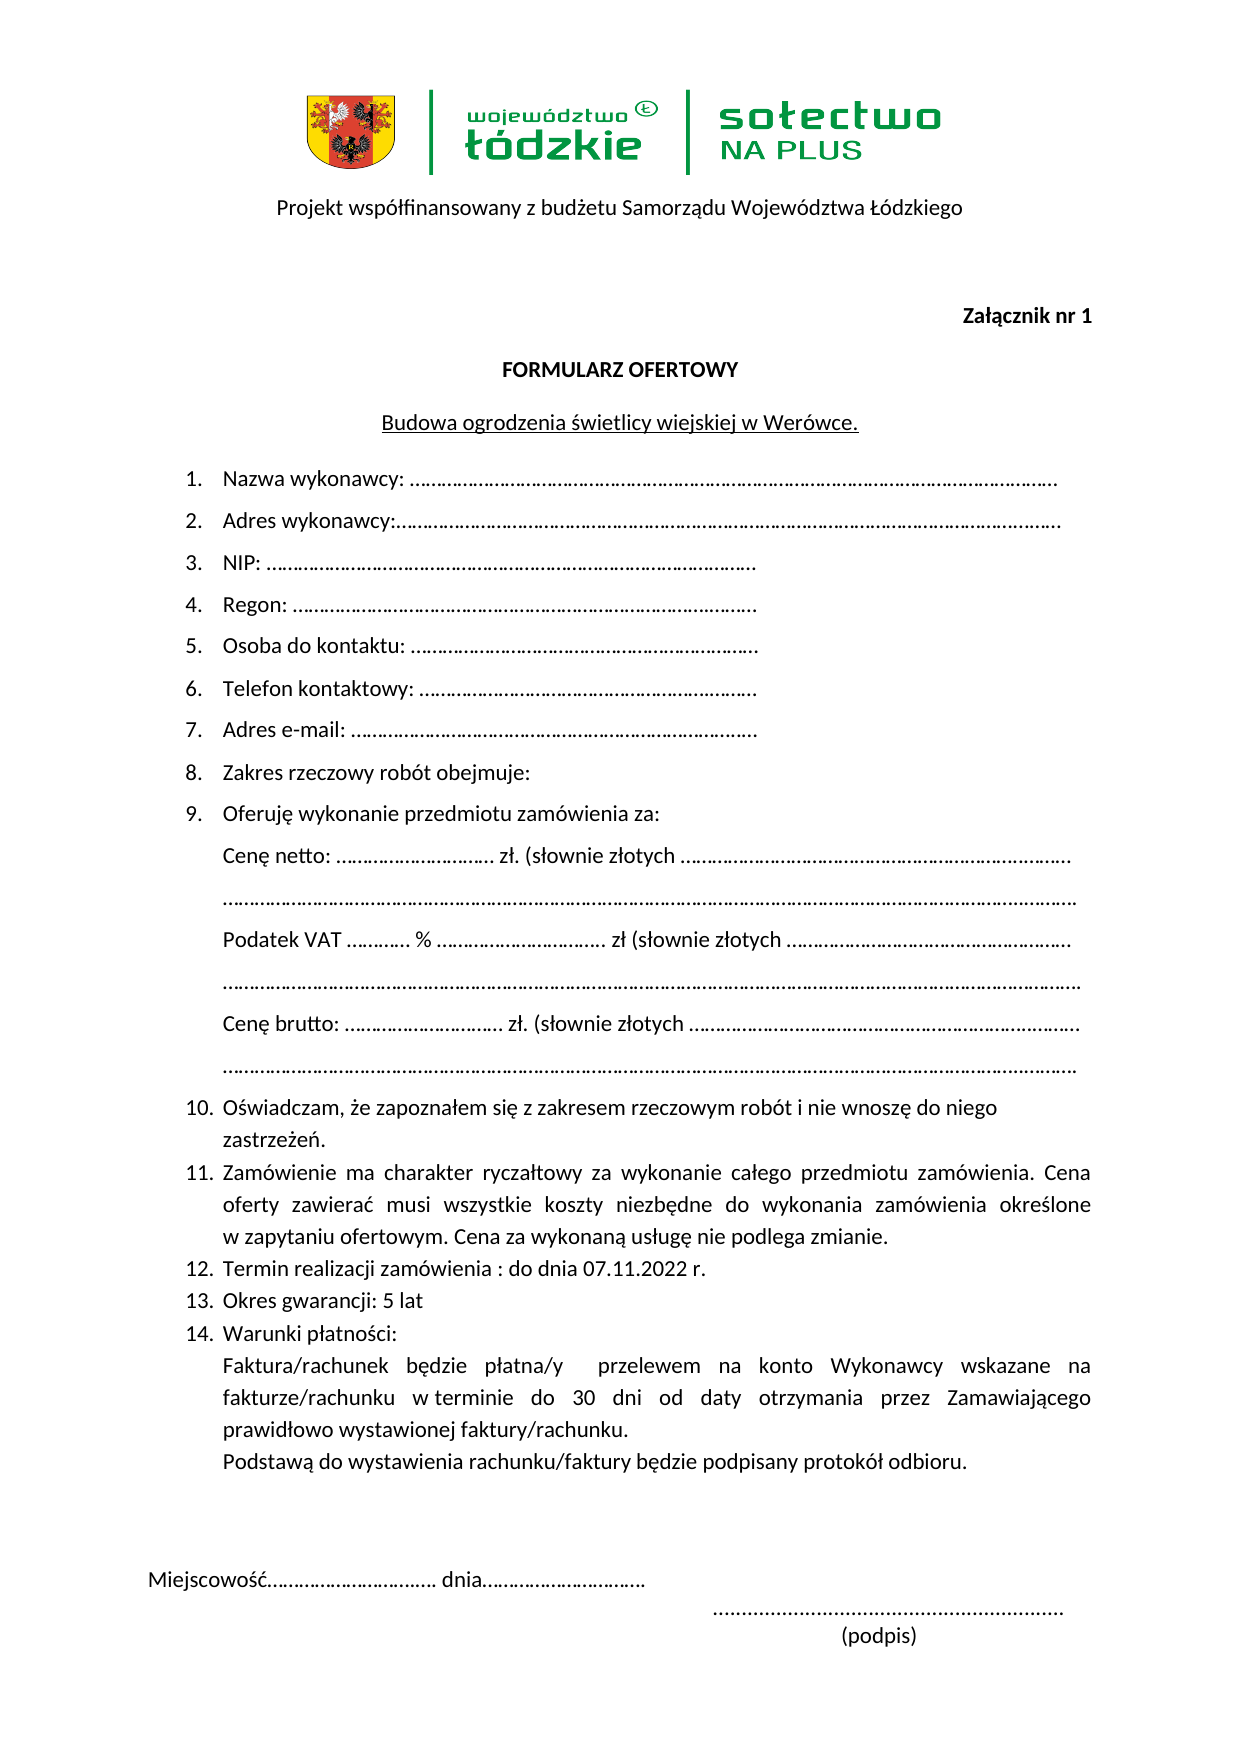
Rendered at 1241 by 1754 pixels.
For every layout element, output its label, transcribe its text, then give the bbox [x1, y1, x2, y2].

text Miejscowość……………………….…. dnia…………………………. [148, 1565, 1092, 1593]
list Termin realizacji zamówienia : do dnia 07.11.2022 r. [185, 1254, 1092, 1282]
text (podpis) [148, 1621, 1092, 1649]
list Podatek VAT ………… % ………………………….. zł (słownie złotych ……………………………………………… [223, 926, 1092, 953]
list Adres wykonawcy:………………………………………………………………………………………………………...…… [185, 506, 1092, 534]
text Załącznik nr 1 [148, 302, 1092, 330]
list Nazwa wykonawcy: …………………………………………………………………………………………………………… [185, 464, 1092, 492]
text FORMULARZ OFERTOWY [148, 355, 1092, 383]
text Budowa ogrodzenia świetlicy wiejskiej w Werówce. [148, 408, 1092, 436]
list Podstawą do wystawienia rachunku/faktury będzie podpisany protokół odbioru. [223, 1447, 1092, 1476]
list Cenę netto: ………………………… zł. (słownie złotych ………………………………………………………..……… ……………………………………………………………………………………………………………………………………..………. [223, 842, 1092, 912]
list Zamówienie ma charakter ryczałtowy za wykonanie całego przedmiotu zamówienia. Cena oferty zawierać musi wszystkie koszty niezbędne do wykonania zamówienia określone w zapytaniu ofertowym. Cena za wykonaną usługę nie podlega zmianie. [185, 1158, 1092, 1250]
list ………………………………………………………………………………………………………………………………………………. [223, 967, 1092, 996]
list Telefon kontaktowy: ……………………………………………….……… [185, 674, 1092, 702]
list Zakres rzeczowy robót obejmuje: [185, 758, 1092, 786]
list NIP: ………………………………………………………………………………… [185, 548, 1092, 576]
list Regon: …………………………………………………………………….……… [185, 590, 1092, 618]
list Faktura/rachunek będzie płatna/y przelewem na konto Wykonawcy wskazane na fakturze/rachunku w terminie do 30 dni od daty otrzymania przez Zamawiającego prawidłowo wystawionej faktury/rachunku. [223, 1351, 1092, 1443]
text ............................................................. [295, 1593, 1092, 1621]
picture [267, 73, 974, 193]
list Oświadczam, że zapoznałem się z zakresem rzeczowym robót i nie wnoszę do niego zastrzeżeń. [185, 1093, 1092, 1154]
list Cenę brutto: ………………………… zł. (słownie złotych ………………………………………………………..……… ……………………………………………………………………………………………………………………………………..………. [223, 1009, 1092, 1079]
list Oferuję wykonanie przedmiotu zamówienia za: [185, 799, 1092, 828]
list Warunki płatności: [185, 1319, 1092, 1347]
list Okres gwarancji: 5 lat [185, 1287, 1092, 1314]
list Osoba do kontaktu: ………………………………………………………… [185, 632, 1092, 660]
list Adres e-mail: ………………………………………………………………..… [185, 716, 1092, 744]
